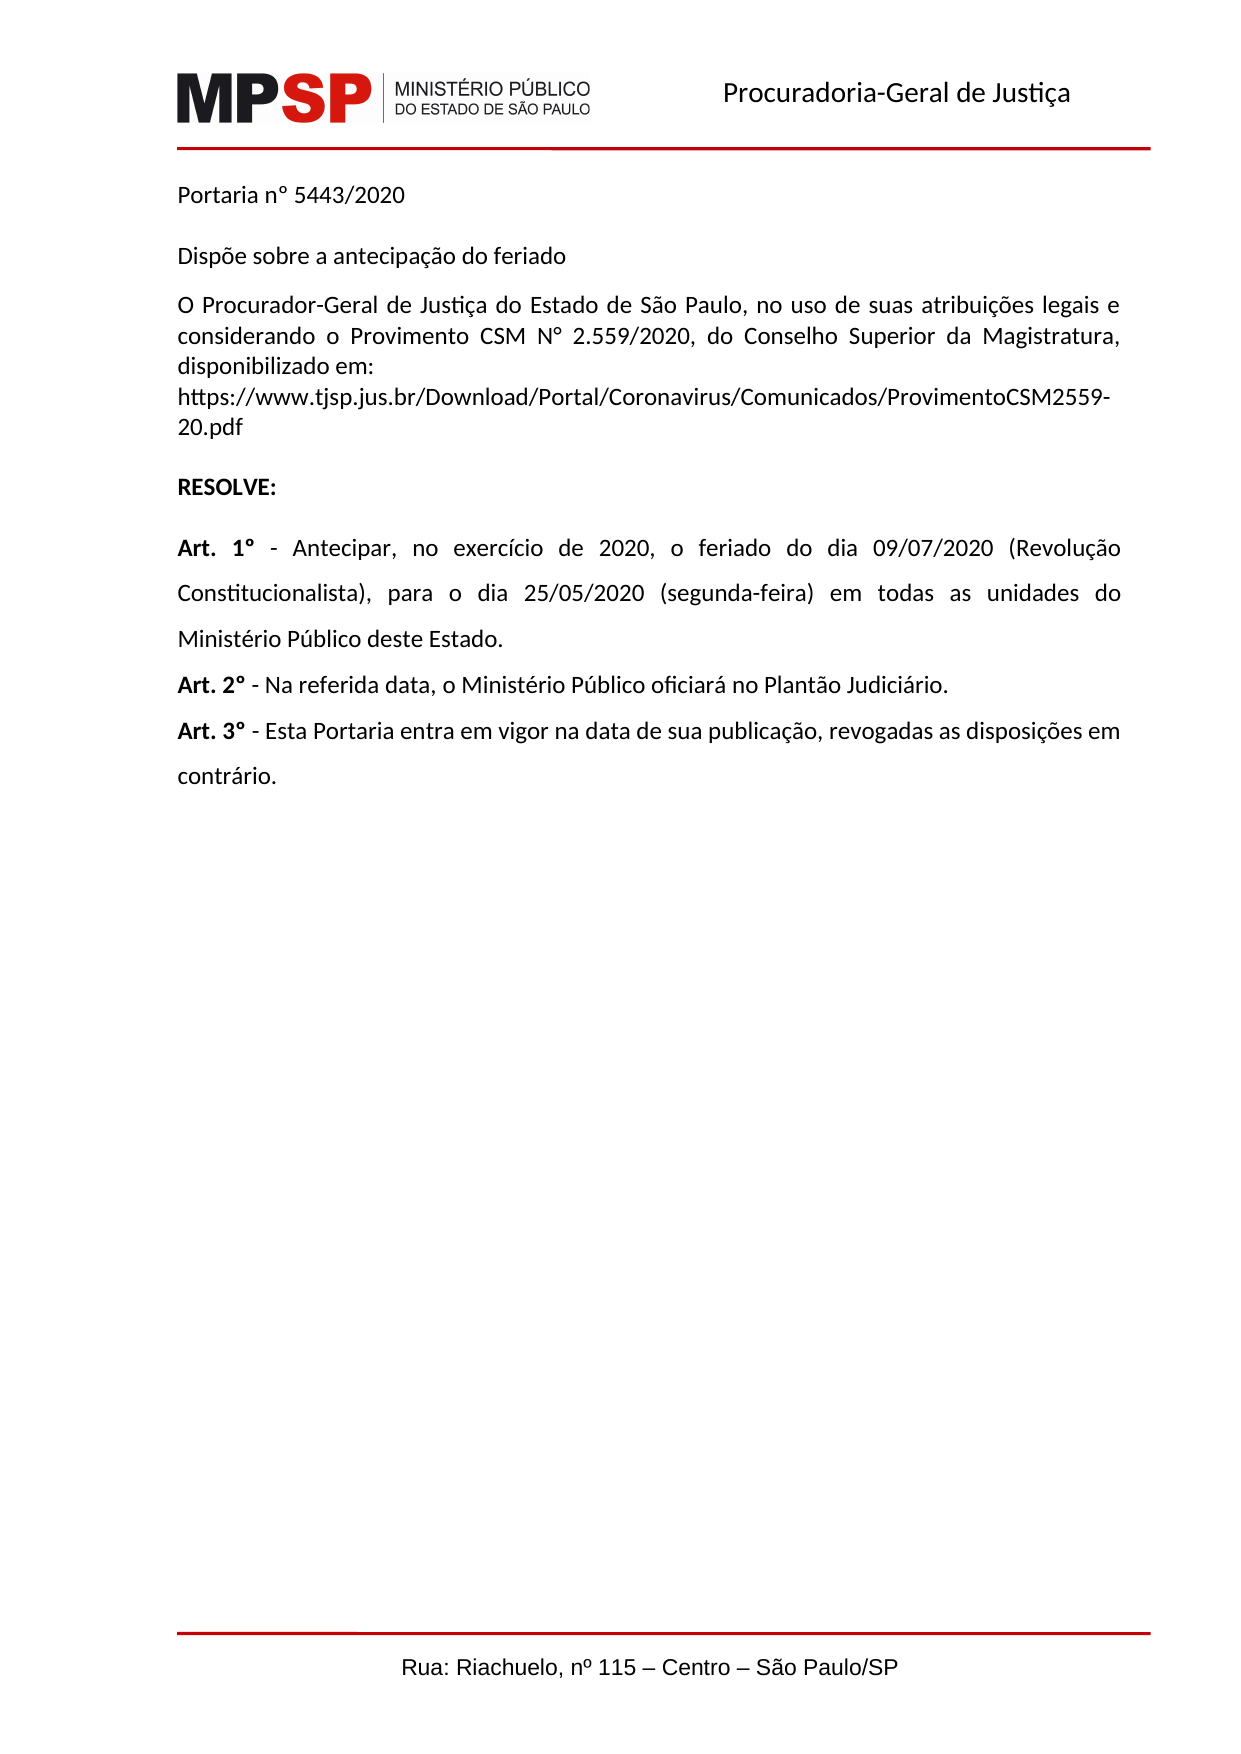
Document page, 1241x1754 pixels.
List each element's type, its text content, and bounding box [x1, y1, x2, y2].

text Art. 1º - Antecipar, no exercício de 2020, o feriado do dia 09/07/2020 (Revolução Constitucionalista), para o dia 25/05/2020 (segunda-feira) em todas as unidades do Ministério Público deste Estado. [177, 532, 1122, 654]
picture [177, 73, 590, 123]
text https://www.tjsp.jus.br/Download/Portal/Coronavirus/Comunicados/ProvimentoCSM2559-20.pdf [177, 381, 1122, 442]
text Dispõe sobre a antecipação do feriado [177, 240, 1122, 270]
text RESOLVE: [177, 471, 1122, 501]
text O Procurador-Geral de Justiça do Estado de São Paulo, no uso de suas atribuições legais e considerando o Provimento CSM N° 2.559/2020, do Conselho Superior da Magistratura, disponibilizado em: [177, 289, 1122, 381]
text Art. 3º - Esta Portaria entra em vigor na data de sua publicação, revogadas as disposições em contrário. [177, 715, 1122, 791]
text Portaria nº 5443/2020 [177, 179, 1122, 209]
text Art. 2º - Na referida data, o Ministério Público oficiará no Plantão Judiciário. [177, 669, 1122, 699]
